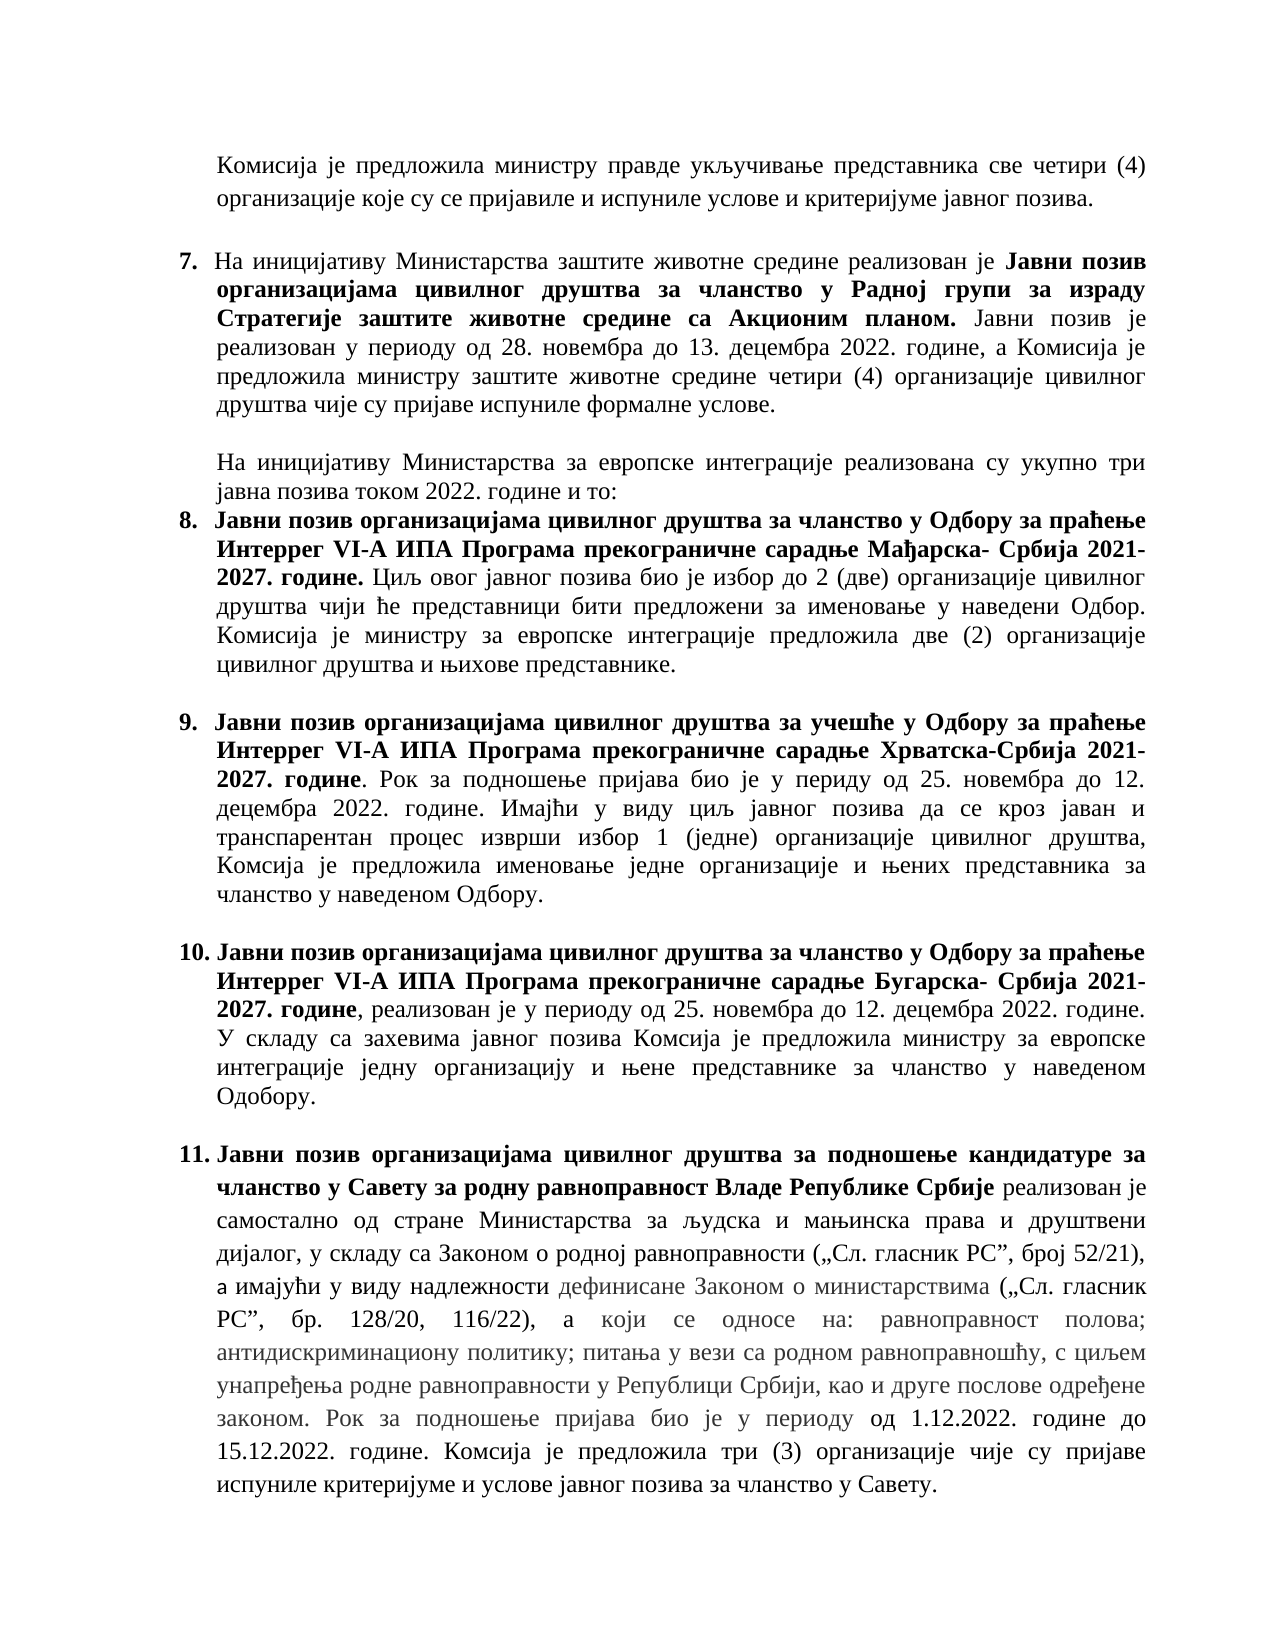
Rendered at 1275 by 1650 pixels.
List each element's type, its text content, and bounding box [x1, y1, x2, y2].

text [216, 151, 1147, 212]
list На иницијативу Министарства заштите животне средине реализован је Јавни позив организацијама цивилног друштва за чланство у Радној групи за израду Стратегије заштите животне средине са Акционим планом. Јавни позив је реализован у периоду од 28. новембра до 13. децембра 2022. године, а Комисија је предложила министру заштите животне средине четири (4) организације цивилног друштва чије су пријаве испуниле формалне услове. [179, 246, 1147, 418]
list Јавни позив организацијама цивилног друштва за чланство у Одбору за праћење Интеррег VI-А ИПА Програма прекограничне сарадње Мађарска- Србија 2021-2027. године. Циљ овог јавног позива био је избор до 2 (две) организације цивилног друштва чији ће представници бити предложени за именовање у наведени Одбор. Комисија је министру за европске интеграције предложила две (2) организације цивилног друштва и њихове представнике. [179, 505, 1147, 677]
list Јавни позив организацијама цивилног друштва за подношење кандидатуре за чланство у Савету за родну равноправност Владе Републике Србије реализован је самостално од стране Министарства за људска и мањинска права и друштвени дијалог, у складу са Законом о родној равноправности („Сл. гласник РС”, број 52/21), а имајући у виду надлежности дефинисане Законом о министарствима („Сл. гласник РС”, бр. 128/20, 116/22), а који се односе на: равноправност полова; антидискриминациону политику; питања у вези са родном равноправношћу, с циљем унапређења родне равноправности у Републици Србији, као и друге послове одређене законом. Рок за подношење пријава био је у периоду од 1.12.2022. године до 15.12.2022. године. Комсија је предложила три (3) организације чије су пријаве испуниле критеријуме и услове јавног позива за чланство у Савету. [179, 1139, 1147, 1498]
text На иницијативу Министарства за европске интеграције реализована су укупно три јавна позива током 2022. године и то: [216, 447, 1147, 505]
list Јавни позив организацијама цивилног друштва за чланство у Одбору за праћење Интеррег VI-А ИПА Програма прекограничне сарадње Бугарска- Србија 2021-2027. године, реализован је у периоду од 25. новембра до 12. децембра 2022. године. У складу са захевима јавног позива Комсија је предложила министру за европске интеграције једну организацију и њене представнике за чланство у наведеном Одобору. [179, 937, 1147, 1109]
list Јавни позив организацијама цивилног друштва за учешће у Одбору за праћење Интеррег VI-А ИПА Програма прекограничне сарадње Хрватска-Србија 2021- 2027. године. Рок за подношење пријава био је у периду од 25. новембра до 12. децембра 2022. године. Имајћи у виду циљ јавног позива да се кроз јаван и транспарентан процес изврши избор 1 (једне) организације цивилног друштва, Комсија је предложила именовање једне организације и њених представника за чланство у наведеном Одбору. [179, 707, 1147, 908]
